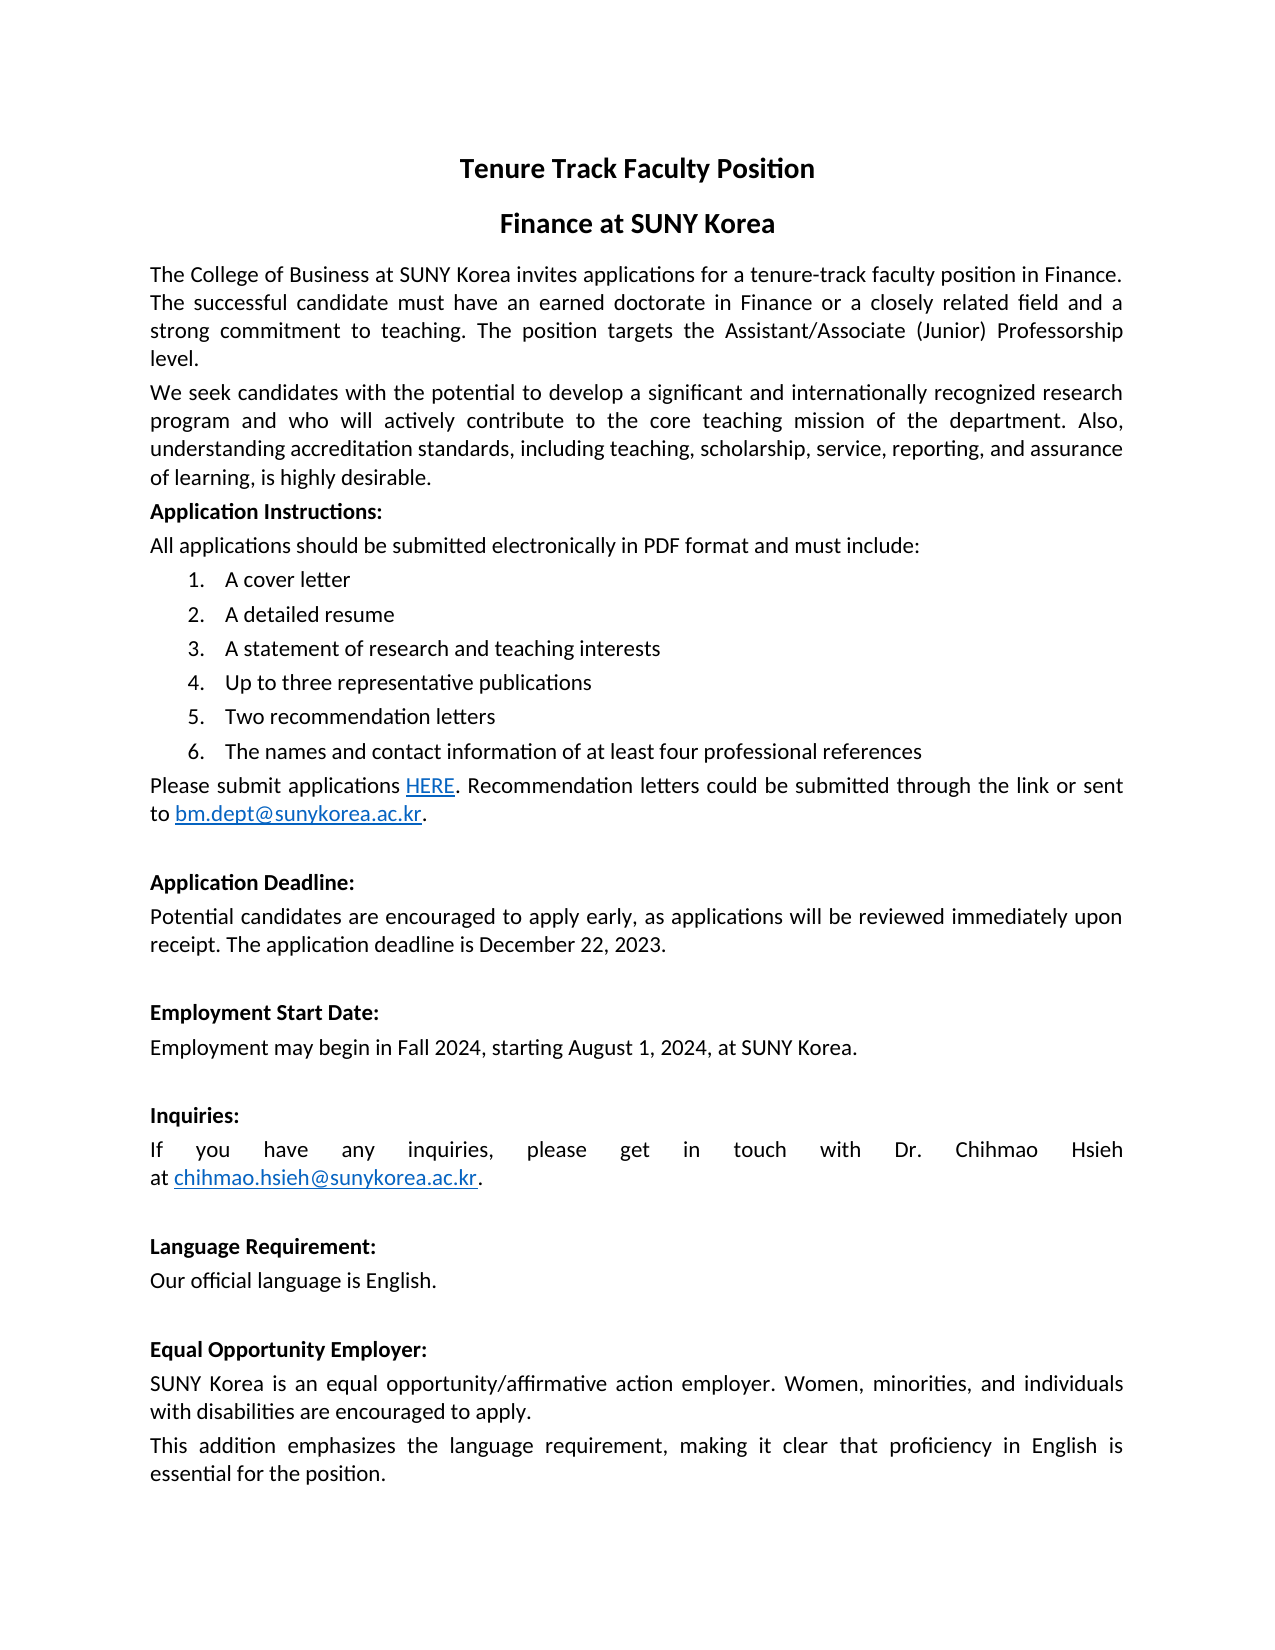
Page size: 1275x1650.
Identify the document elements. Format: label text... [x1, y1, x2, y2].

list Two recommendation letters [187, 702, 1125, 731]
list The names and contact information of at least four professional references [187, 737, 1125, 765]
text Application Instructions: [150, 497, 1125, 525]
list Up to three representative publications [187, 668, 1125, 696]
list A statement of research and teaching interests [187, 634, 1125, 662]
text Employment Start Date: [150, 998, 1125, 1026]
text Tenure Track Faculty Position [150, 150, 1125, 186]
text SUNY Korea is an equal opportunity/affirmative action employer. Women, minorities, and individuals with disabilities are encouraged to apply. [150, 1369, 1125, 1425]
text If you have any inquiries, please get in touch with Dr. Chihmao Hsieh at chihmao.hsieh@sunykorea.ac.kr. [150, 1136, 1125, 1192]
text The College of Business at SUNY Korea invites applications for a tenure-track faculty position in Finance. The successful candidate must have an earned doctorate in Finance or a closely related field and a strong commitment to teaching. The position targets the Assistant/Associate (Junior) Professorship level. [150, 260, 1125, 372]
text Language Requirement: [150, 1232, 1125, 1260]
text Inquiries: [150, 1101, 1125, 1129]
text Our official language is English. [150, 1266, 1125, 1294]
text Finance at SUNY Korea [150, 205, 1125, 241]
list A cover letter [187, 565, 1125, 593]
text Application Deadline: [150, 868, 1125, 896]
text We seek candidates with the potential to develop a significant and internationally recognized research program and who will actively contribute to the core teaching mission of the department. Also, understanding accreditation standards, including teaching, scholarship, service, reporting, and assurance of learning, is highly desirable. [150, 378, 1125, 491]
list A detailed resume [187, 600, 1125, 628]
text This addition emphasizes the language requirement, making it clear that proficiency in English is essential for the position. [150, 1431, 1125, 1487]
text All applications should be submitted electronically in PDF format and must include: [150, 531, 1125, 559]
text Potential candidates are encouraged to apply early, as applications will be reviewed immediately upon receipt. The application deadline is December 22, 2023. [150, 902, 1125, 958]
text Equal Opportunity Employer: [150, 1335, 1125, 1363]
text Please submit applications HERE. Recommendation letters could be submitted through the link or sent to bm.dept@sunykorea.ac.kr. [150, 771, 1125, 827]
text Employment may begin in Fall 2024, starting August 1, 2024, at SUNY Korea. [150, 1033, 1125, 1061]
